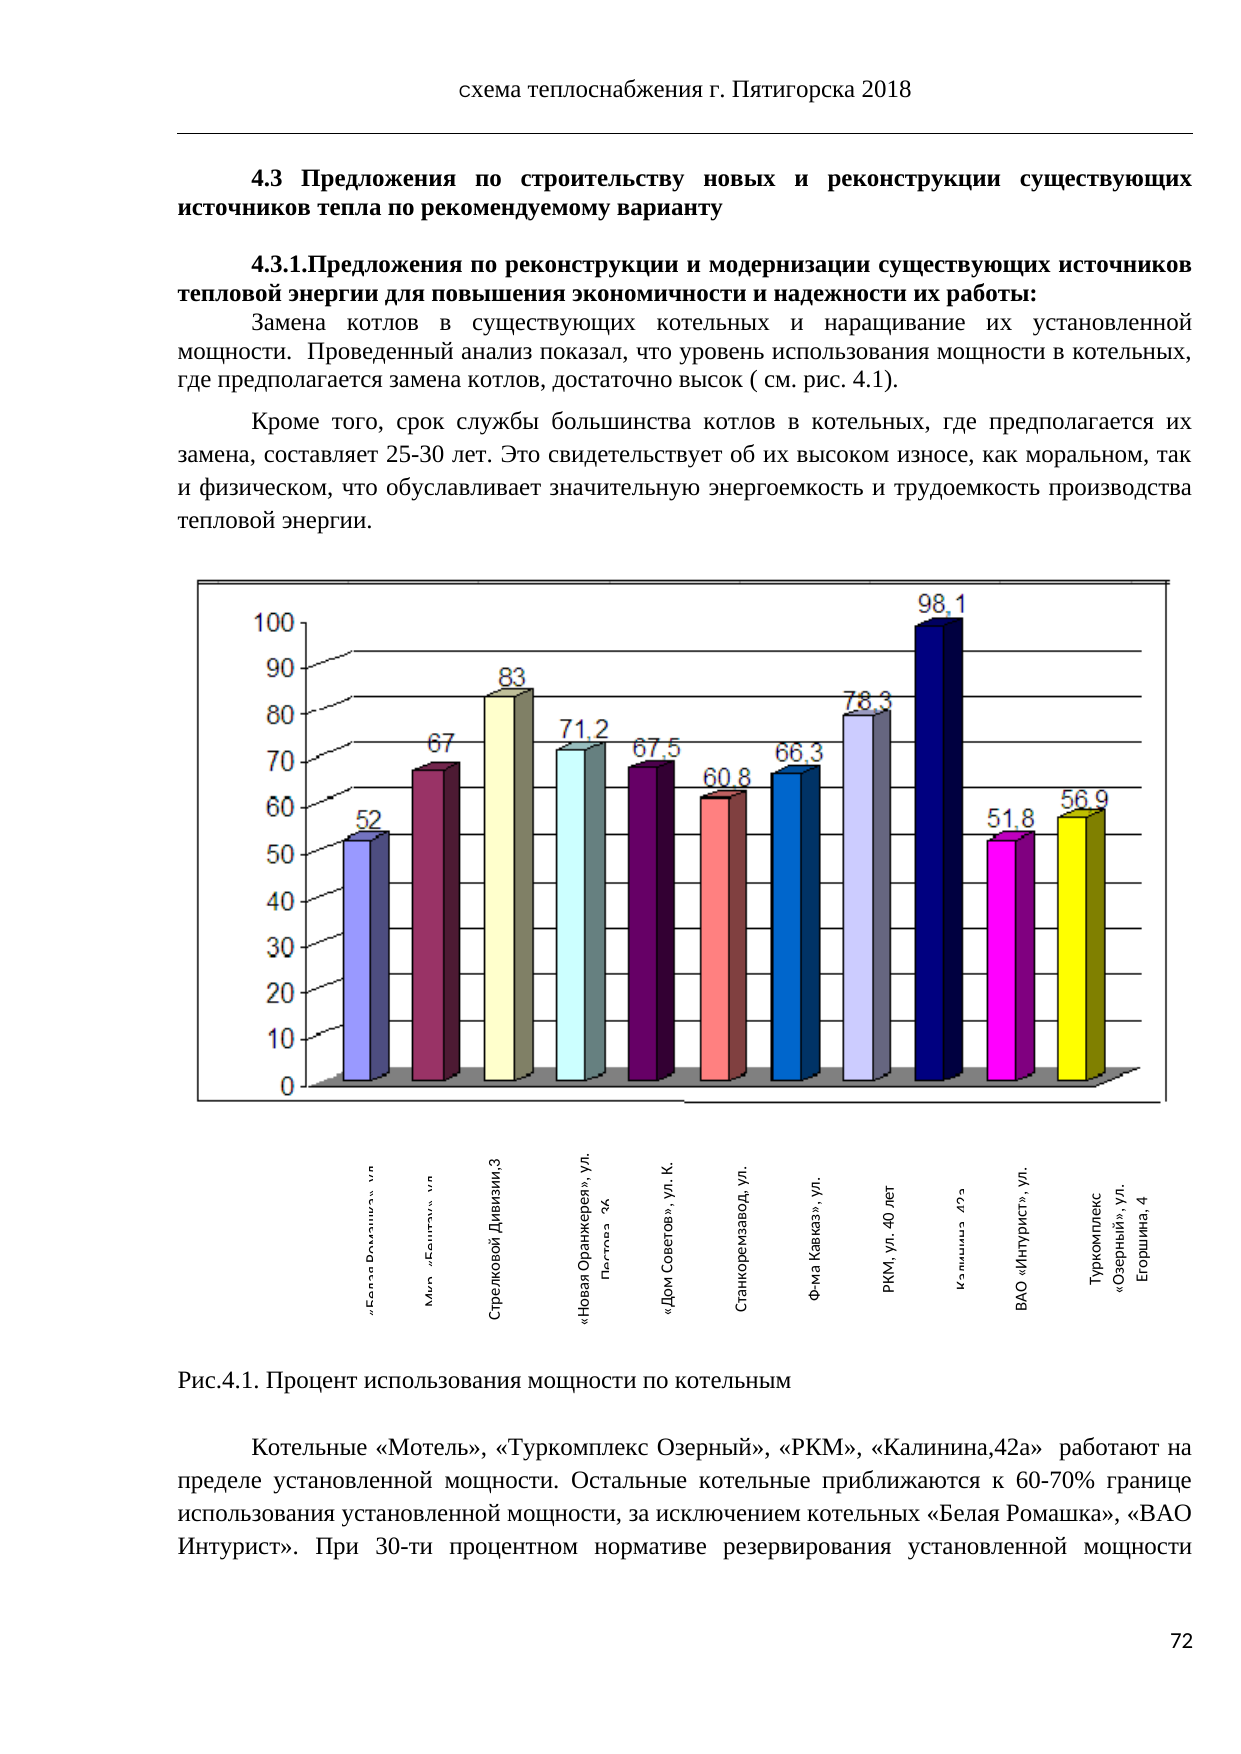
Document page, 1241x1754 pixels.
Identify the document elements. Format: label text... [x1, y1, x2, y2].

text 4.3.1.Предложения по реконструкции и модернизации существующих источников тепловой энергии для повышения экономичности и надежности их работы: [177, 249, 1193, 307]
text 4.3 Предложения по строительству новых и реконструкции существующих источников тепла по рекомендуемому варианту [177, 163, 1193, 221]
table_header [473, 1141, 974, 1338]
text Кроме того, срок службы большинства котлов в котельных, где предполагается их замена, составляет 25-30 лет. Это свидетельствует об их высоком износе, как моральном, так и физическом, что обуславливает значительную энергоемкость и трудоемкость производства тепловой энергии. [177, 406, 1193, 533]
text Замена котлов в существующих котельных и наращивание их установленной мощности. Проведенный анализ показал, что уровень использования мощности в котельных, где предполагается замена котлов, достаточно высок ( см. рис. 4.1). [177, 307, 1193, 393]
picture [177, 566, 1189, 1116]
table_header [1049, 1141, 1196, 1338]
text Рис.4.1. Процент использования мощности по котельным [177, 1365, 1193, 1393]
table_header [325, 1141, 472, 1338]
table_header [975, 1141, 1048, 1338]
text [177, 1432, 1193, 1560]
